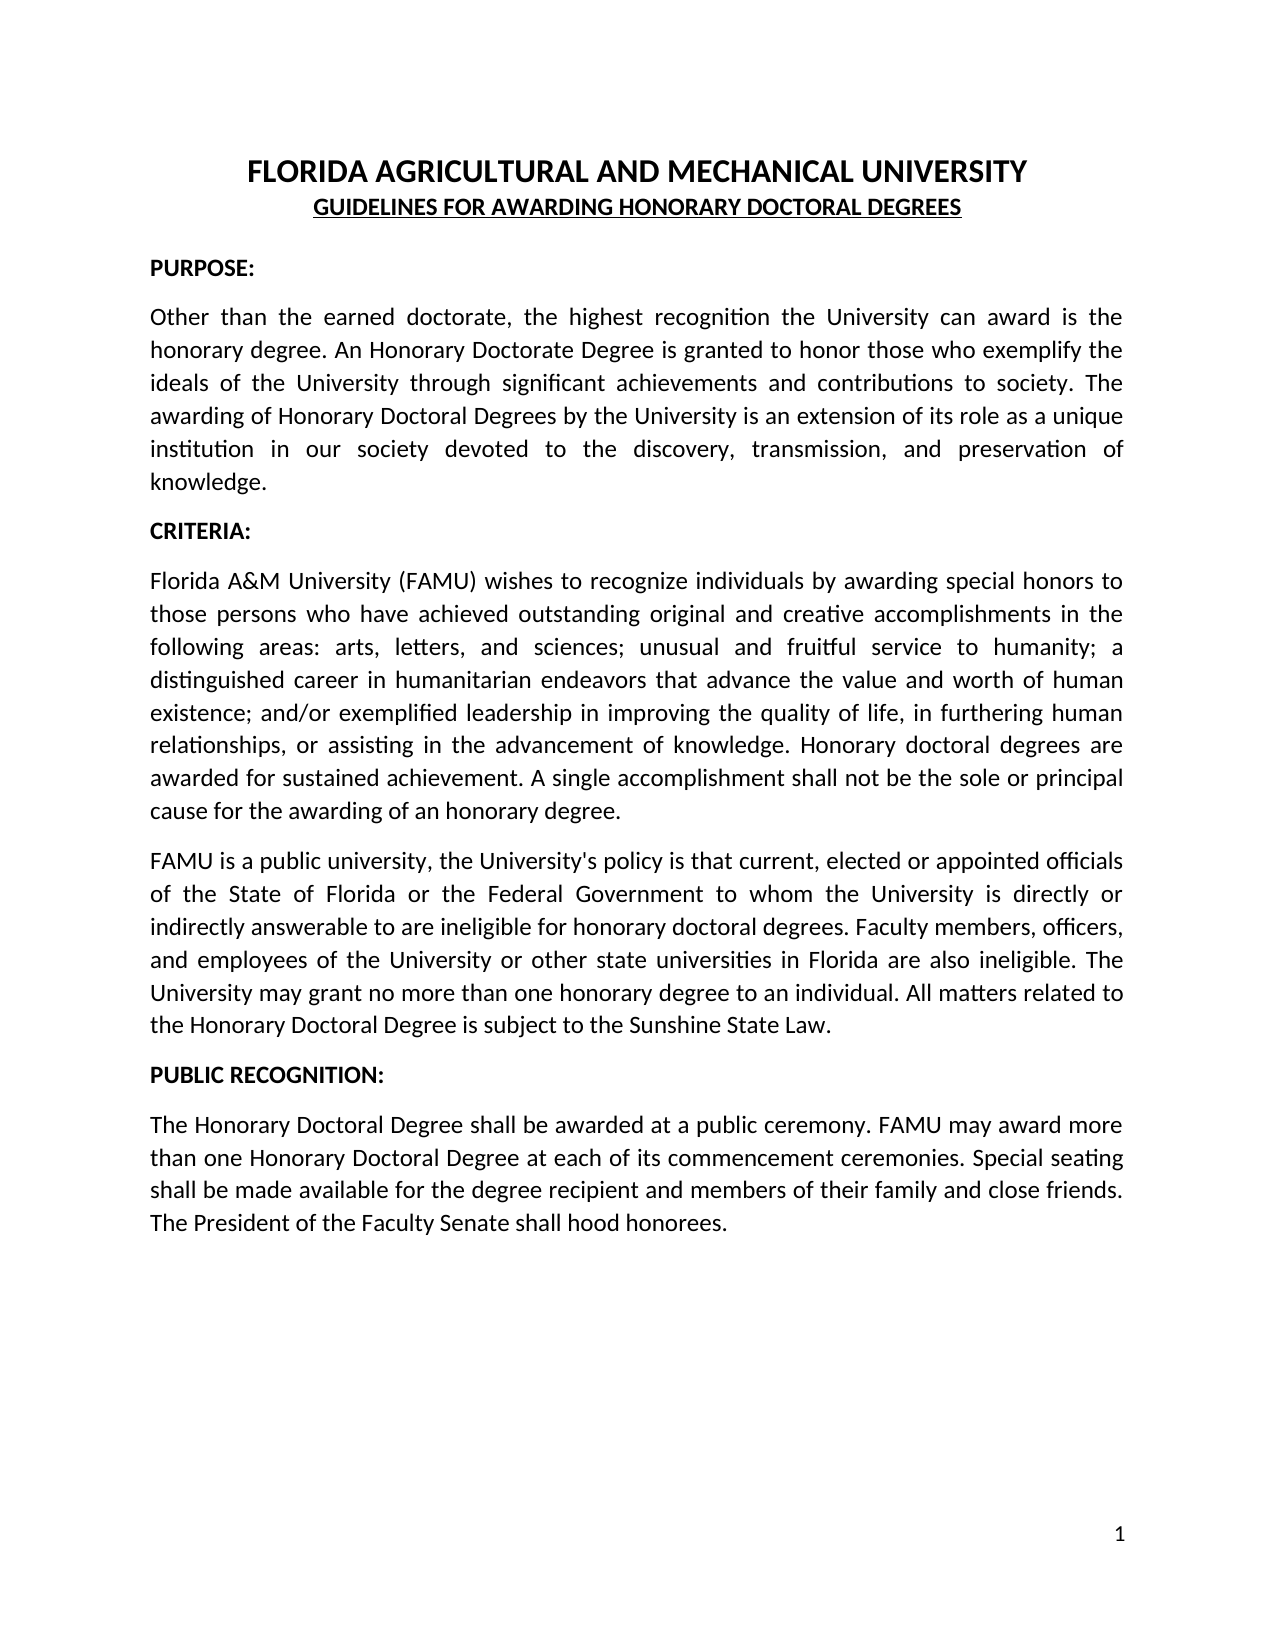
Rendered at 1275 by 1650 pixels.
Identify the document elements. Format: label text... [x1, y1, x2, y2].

text FAMU is a public university, the University's policy is that current, elected or appointed officials of the State of Florida or the Federal Government to whom the University is directly or indirectly answerable to are ineligible for honorary doctoral degrees. Faculty members, officers, and employees of the University or other state universities in Florida are also ineligible. The University may grant no more than one honorary degree to an individual. All matters related to the Honorary Doctoral Degree is subject to the Sunshine State Law. [150, 845, 1125, 1040]
text Florida A&M University (FAMU) wishes to recognize individuals by awarding special honors to those persons who have achieved outstanding original and creative accomplishments in the following areas: arts, letters, and sciences; unusual and fruitful service to humanity; a distinguished career in humanitarian endeavors that advance the value and worth of human existence; and/or exemplified leadership in improving the quality of life, in furthering human relationships, or assisting in the advancement of knowledge. Honorary doctoral degrees are awarded for sustained achievement. A single accomplishment shall not be the sole or principal cause for the awarding of an honorary degree. [150, 565, 1125, 826]
text CRITERIA: [150, 516, 1125, 546]
text PUBLIC RECOGNITION: [150, 1059, 1125, 1090]
text Other than the earned doctorate, the highest recognition the University can award is the honorary degree. An Honorary Doctorate Degree is granted to honor those who exemplify the ideals of the University through significant achievements and contributions to society. The awarding of Honorary Doctoral Degrees by the University is an extension of its role as a unique institution in our society devoted to the discovery, transmission, and preservation of knowledge. [150, 301, 1125, 496]
text PURPOSE: [150, 252, 1125, 282]
text GUIDELINES FOR AWARDING HONORARY DOCTORAL DEGREES [150, 191, 1125, 221]
text The Honorary Doctoral Degree shall be awarded at a public ceremony. FAMU may award more than one Honorary Doctoral Degree at each of its commencement ceremonies. Special seating shall be made available for the degree recipient and members of their family and close friends. The President of the Faculty Senate shall hood honorees. [150, 1109, 1125, 1238]
text FLORIDA AGRICULTURAL AND MECHANICAL UNIVERSITY [150, 150, 1125, 191]
